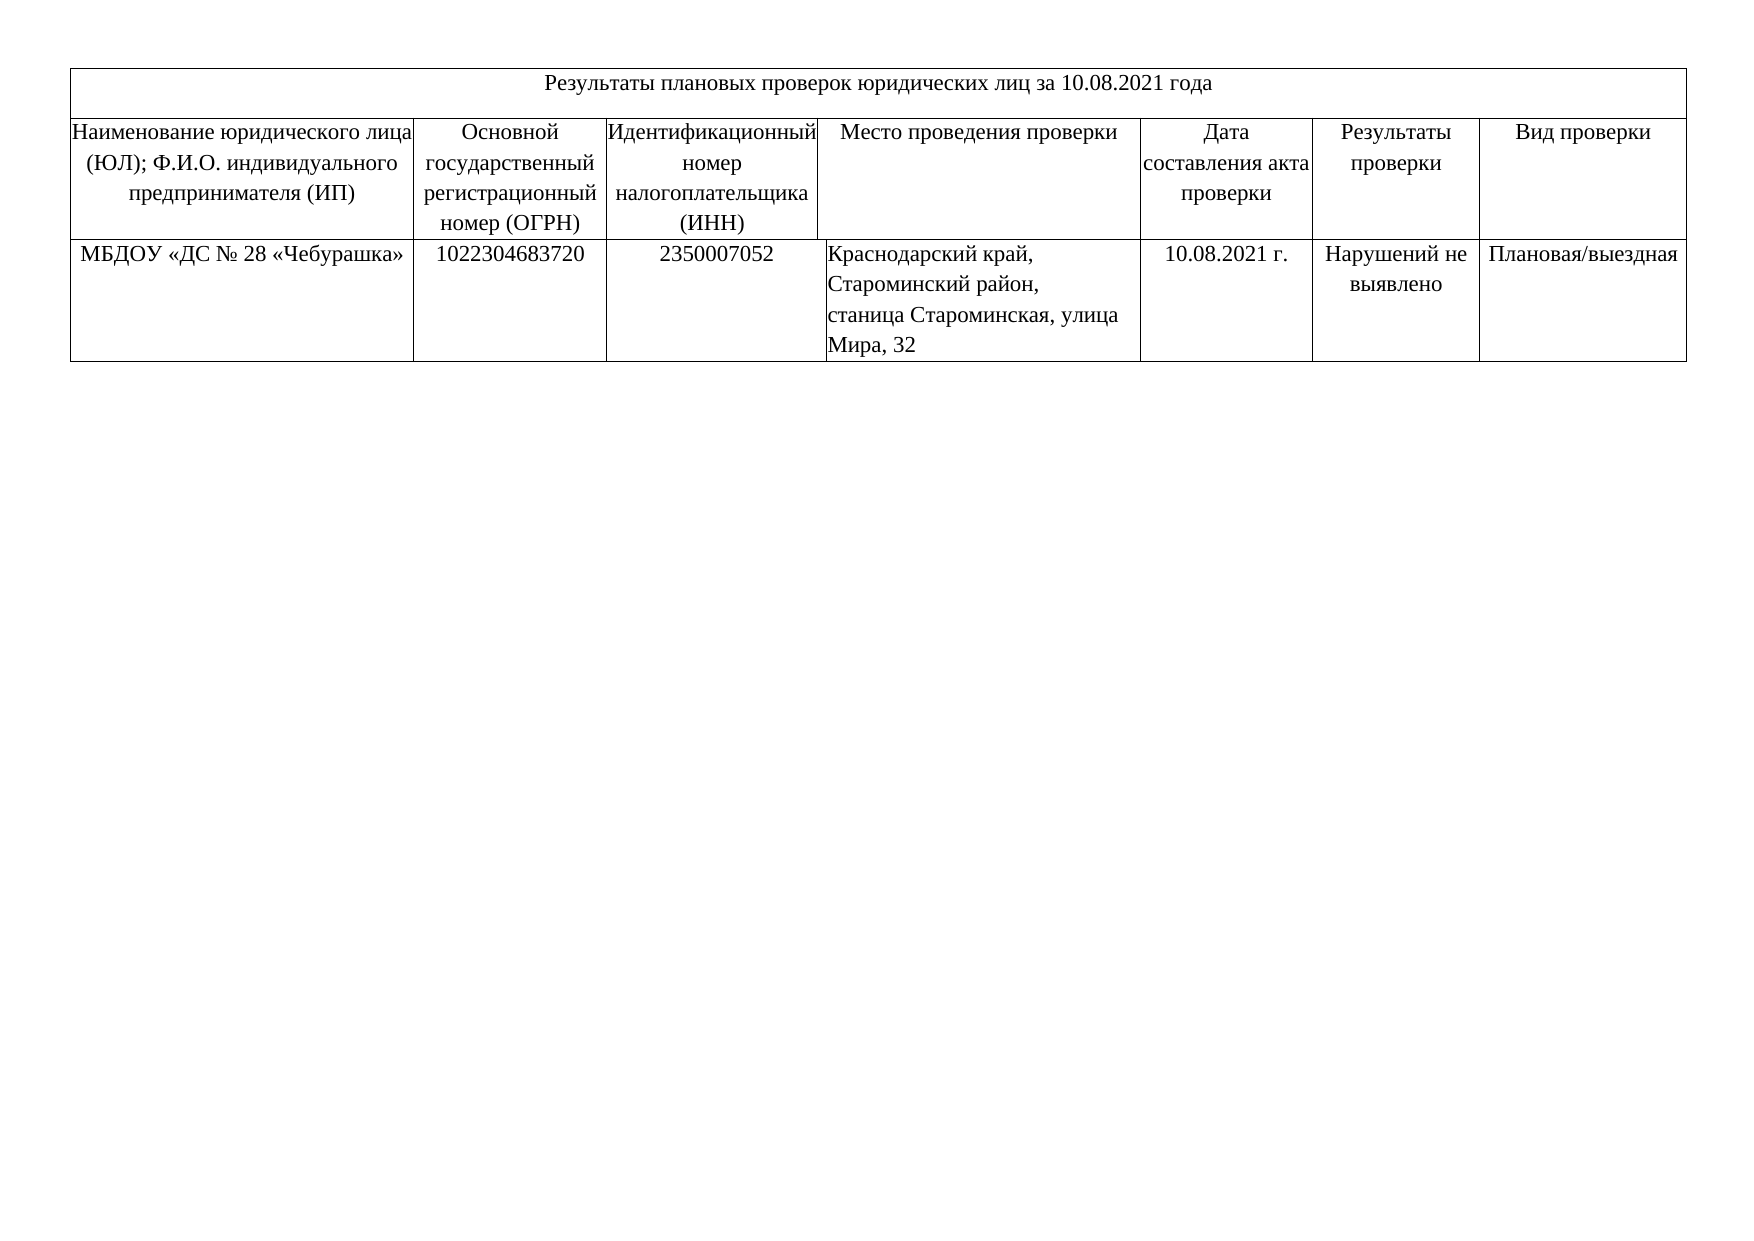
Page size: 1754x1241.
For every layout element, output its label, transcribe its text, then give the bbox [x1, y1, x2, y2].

table_cell Краснодарский край, Староминский район, станица Староминская, улица Мира, 32 [827, 240, 1140, 361]
table_cell Нарушений не выявлено [1313, 240, 1479, 361]
table_cell 2350007052 [607, 240, 826, 361]
table_cell Основной государственный регистрационный номер (ОГРН) [414, 119, 606, 239]
table_cell Идентификационный номер налогоплательщика (ИНН) [607, 119, 817, 239]
table_cell Вид проверки [1480, 119, 1686, 239]
table_cell Результаты проверки [1313, 119, 1479, 239]
table_cell Наименование юридического лица (ЮЛ); Ф.И.О. индивидуального предпринимателя (ИП) [71, 119, 413, 239]
table_cell МБДОУ «ДС № 28 «Чебурашка» [71, 240, 413, 361]
table_header Результаты плановых проверок юридических лиц за 10.08.2021 года [71, 69, 1686, 117]
table_cell Место проведения проверки [818, 119, 1140, 239]
table_cell Дата составления акта проверки [1141, 119, 1312, 239]
table_cell 1022304683720 [414, 240, 606, 361]
table_cell Плановая/выездная [1480, 240, 1686, 361]
table_cell 10.08.2021 г. [1141, 240, 1312, 361]
